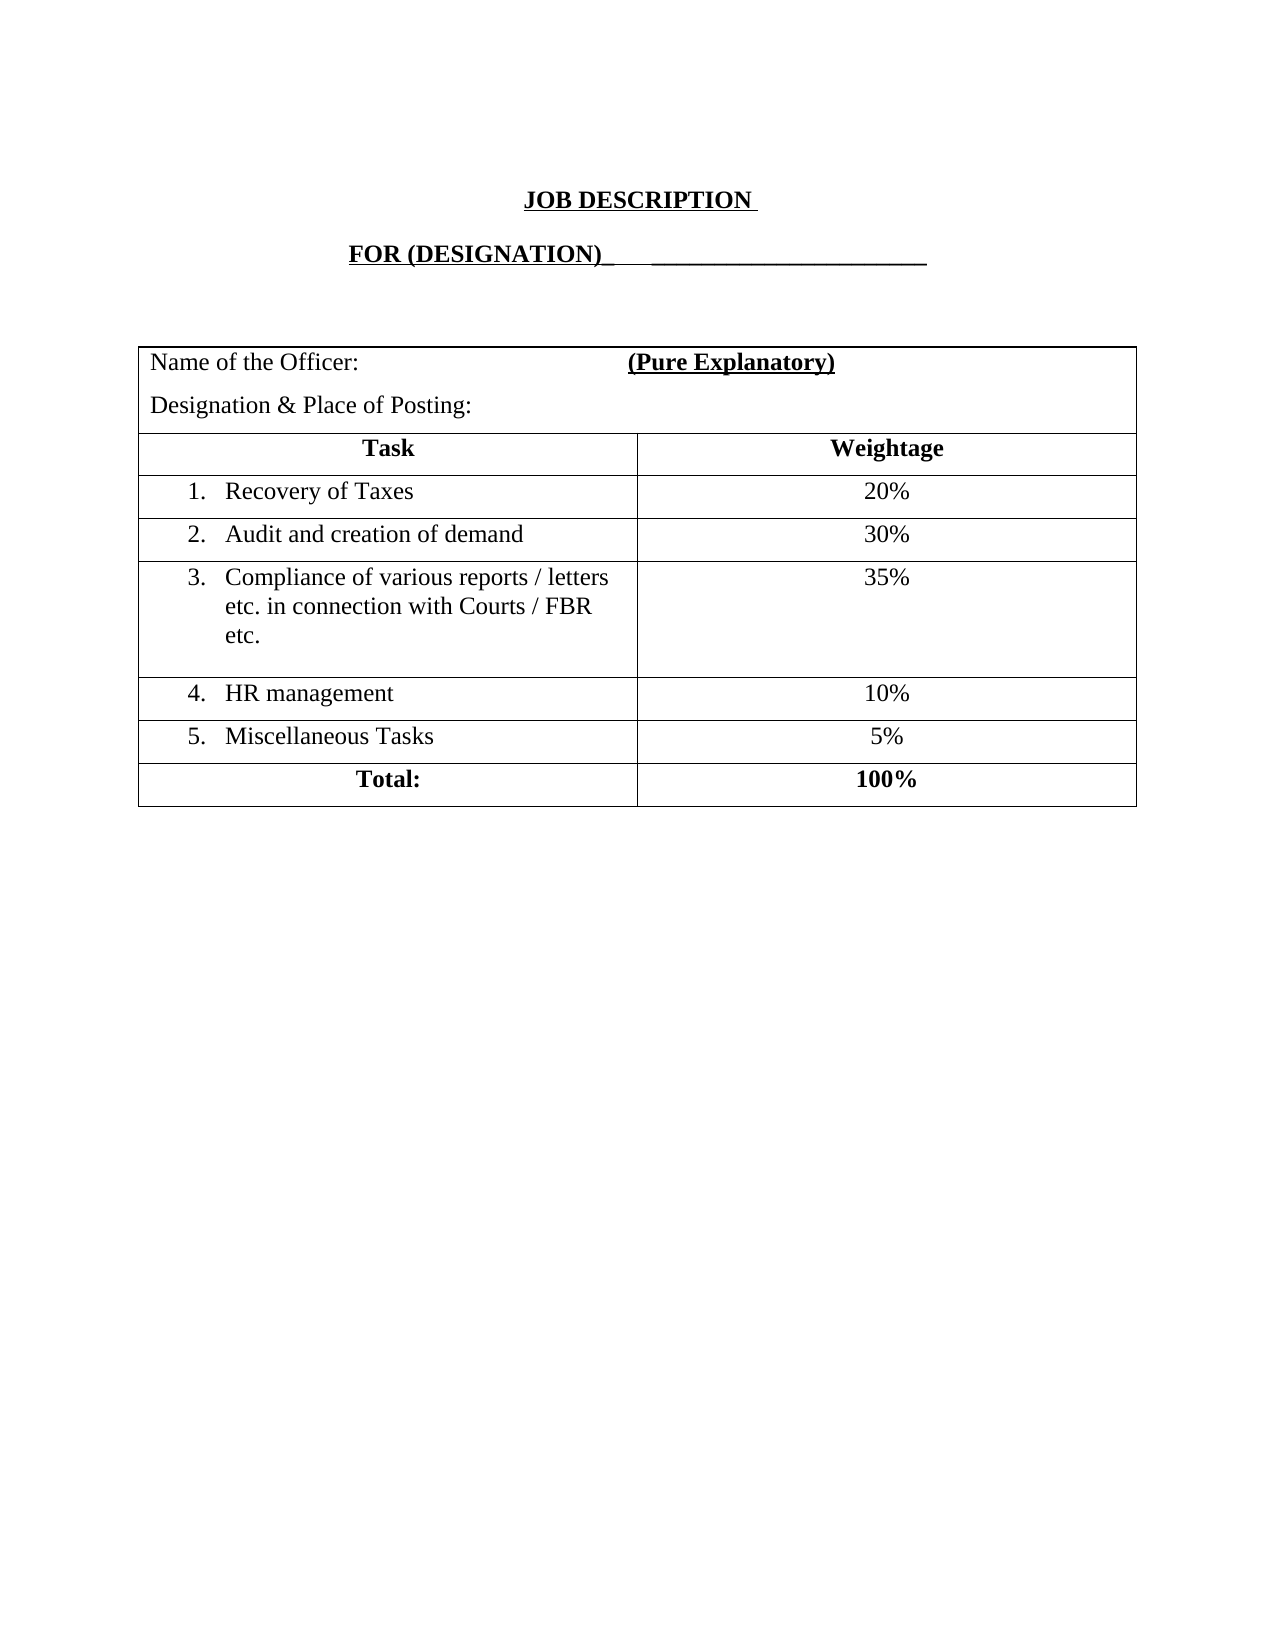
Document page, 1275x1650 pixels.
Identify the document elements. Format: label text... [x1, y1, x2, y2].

table_cell 30% [638, 519, 1136, 561]
table_cell 100% [638, 764, 1136, 806]
table_cell HR management [139, 678, 637, 720]
table_cell 20% [638, 476, 1136, 518]
text FOR (DESIGNATION)_ ______________________ [150, 239, 1125, 267]
table_cell Weightage [638, 434, 1136, 475]
table_cell Miscellaneous Tasks [139, 721, 637, 763]
table_cell Recovery of Taxes [139, 476, 637, 518]
table_cell Compliance of various reports / letters etc. in connection with Courts / FBR etc. [139, 562, 637, 677]
text JOB DESCRIPTION [150, 185, 1125, 214]
table_cell Audit and creation of demand [139, 519, 637, 561]
table_cell 5% [638, 721, 1136, 763]
table_cell 35% [638, 562, 1136, 677]
table_header Name of the Officer: (Pure Explanatory) Designation & Place of Posting: [139, 348, 1136, 432]
table_cell 10% [638, 678, 1136, 720]
table_cell Total: [139, 764, 637, 806]
table_cell Task [139, 434, 637, 475]
